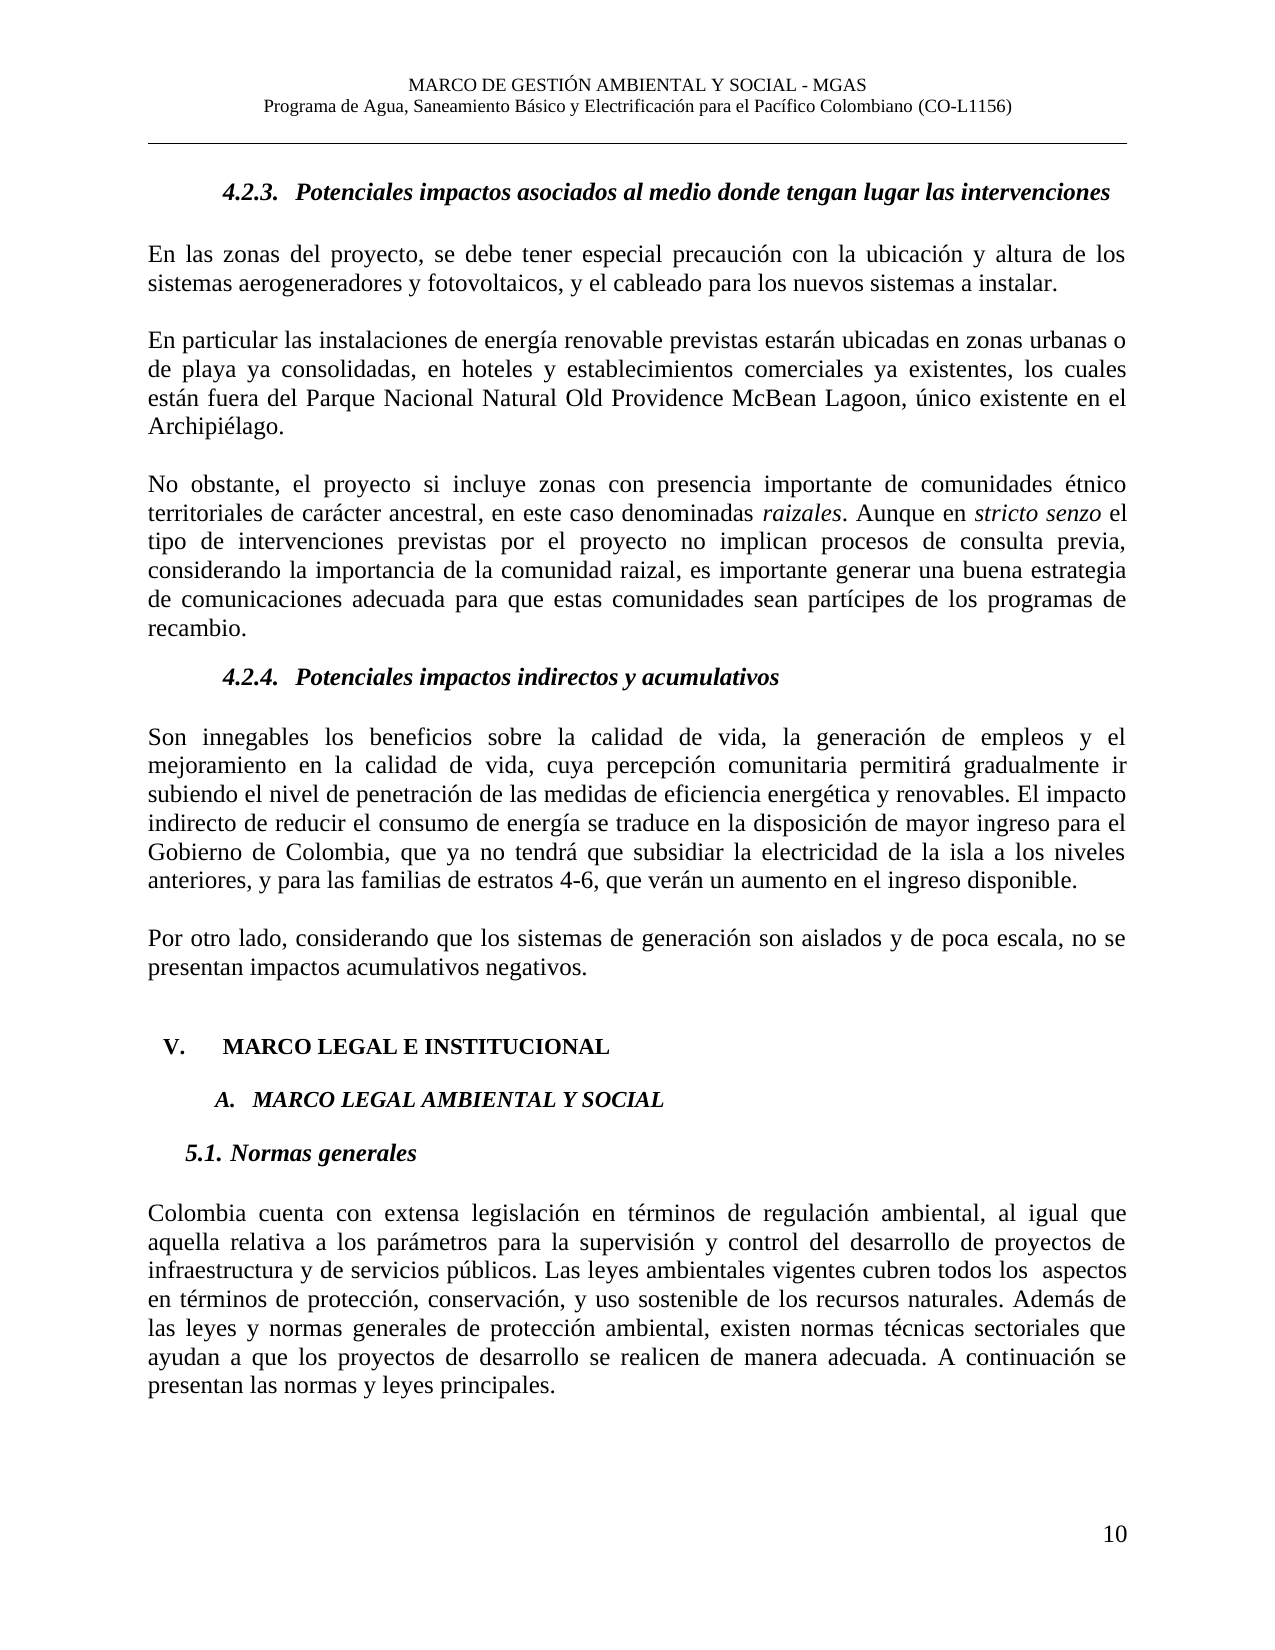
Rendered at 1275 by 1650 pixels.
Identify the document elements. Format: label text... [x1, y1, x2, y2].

subtitle Normas generales [185, 1138, 1127, 1167]
text No obstante, el proyecto si incluye zonas con presencia importante de comunidades étnico territoriales de carácter ancestral, en este caso denominadas raizales. Aunque en stricto senzo el tipo de intervenciones previstas por el proyecto no implican procesos de consulta previa, considerando la importancia de la comunidad raizal, es importante generar una buena estrategia de comunicaciones adecuada para que estas comunidades sean partícipes de los programas de recambio. [148, 469, 1127, 641]
text Por otro lado, considerando que los sistemas de generación son aislados y de poca escala, no se presentan impactos acumulativos negativos. [148, 923, 1127, 980]
text En particular las instalaciones de energía renovable previstas estarán ubicadas en zonas urbanas o de playa ya consolidadas, en hoteles y establecimientos comerciales ya existentes, los cuales están fuera del Parque Nacional Natural Old Providence McBean Lagoon, único existente en el Archipiélago. [148, 325, 1127, 440]
subtitle Potenciales impactos asociados al medio donde tengan lugar las intervenciones [223, 177, 1127, 206]
text Son innegables los beneficios sobre la calidad de vida, la generación de empleos y el mejoramiento en la calidad de vida, cuya percepción comunitaria permitirá gradualmente ir subiendo el nivel de penetración de las medidas de eficiencia energética y renovables. El impacto indirecto de reducir el consumo de energía se traduce en la disposición de mayor ingreso para el Gobierno de Colombia, que ya no tendrá que subsidiar la electricidad de la isla a los niveles anteriores, y para las familias de estratos 4-6, que verán un aumento en el ingreso disponible. [148, 722, 1127, 894]
subtitle Potenciales impactos indirectos y acumulativos [223, 662, 1127, 691]
text En las zonas del proyecto, se debe tener especial precaución con la ubicación y altura de los sistemas aerogeneradores y fotovoltaicos, y el cableado para los nuevos sistemas a instalar. [148, 239, 1127, 296]
text Colombia cuenta con extensa legislación en términos de regulación ambiental, al igual que aquella relativa a los parámetros para la supervisión y control del desarrollo de proyectos de infraestructura y de servicios públicos. Las leyes ambientales vigentes cubren todos los aspectos en términos de protección, conservación, y uso sostenible de los recursos naturales. Además de las leyes y normas generales de protección ambiental, existen normas técnicas sectoriales que ayudan a que los proyectos de desarrollo se realicen de manera adecuada. A continuación se presentan las normas y leyes principales. [148, 1198, 1127, 1399]
subtitle MARCO LEGAL AMBIENTAL Y SOCIAL [215, 1086, 1127, 1112]
subtitle MARCO LEGAL E INSTITUCIONAL [185, 1033, 1127, 1059]
